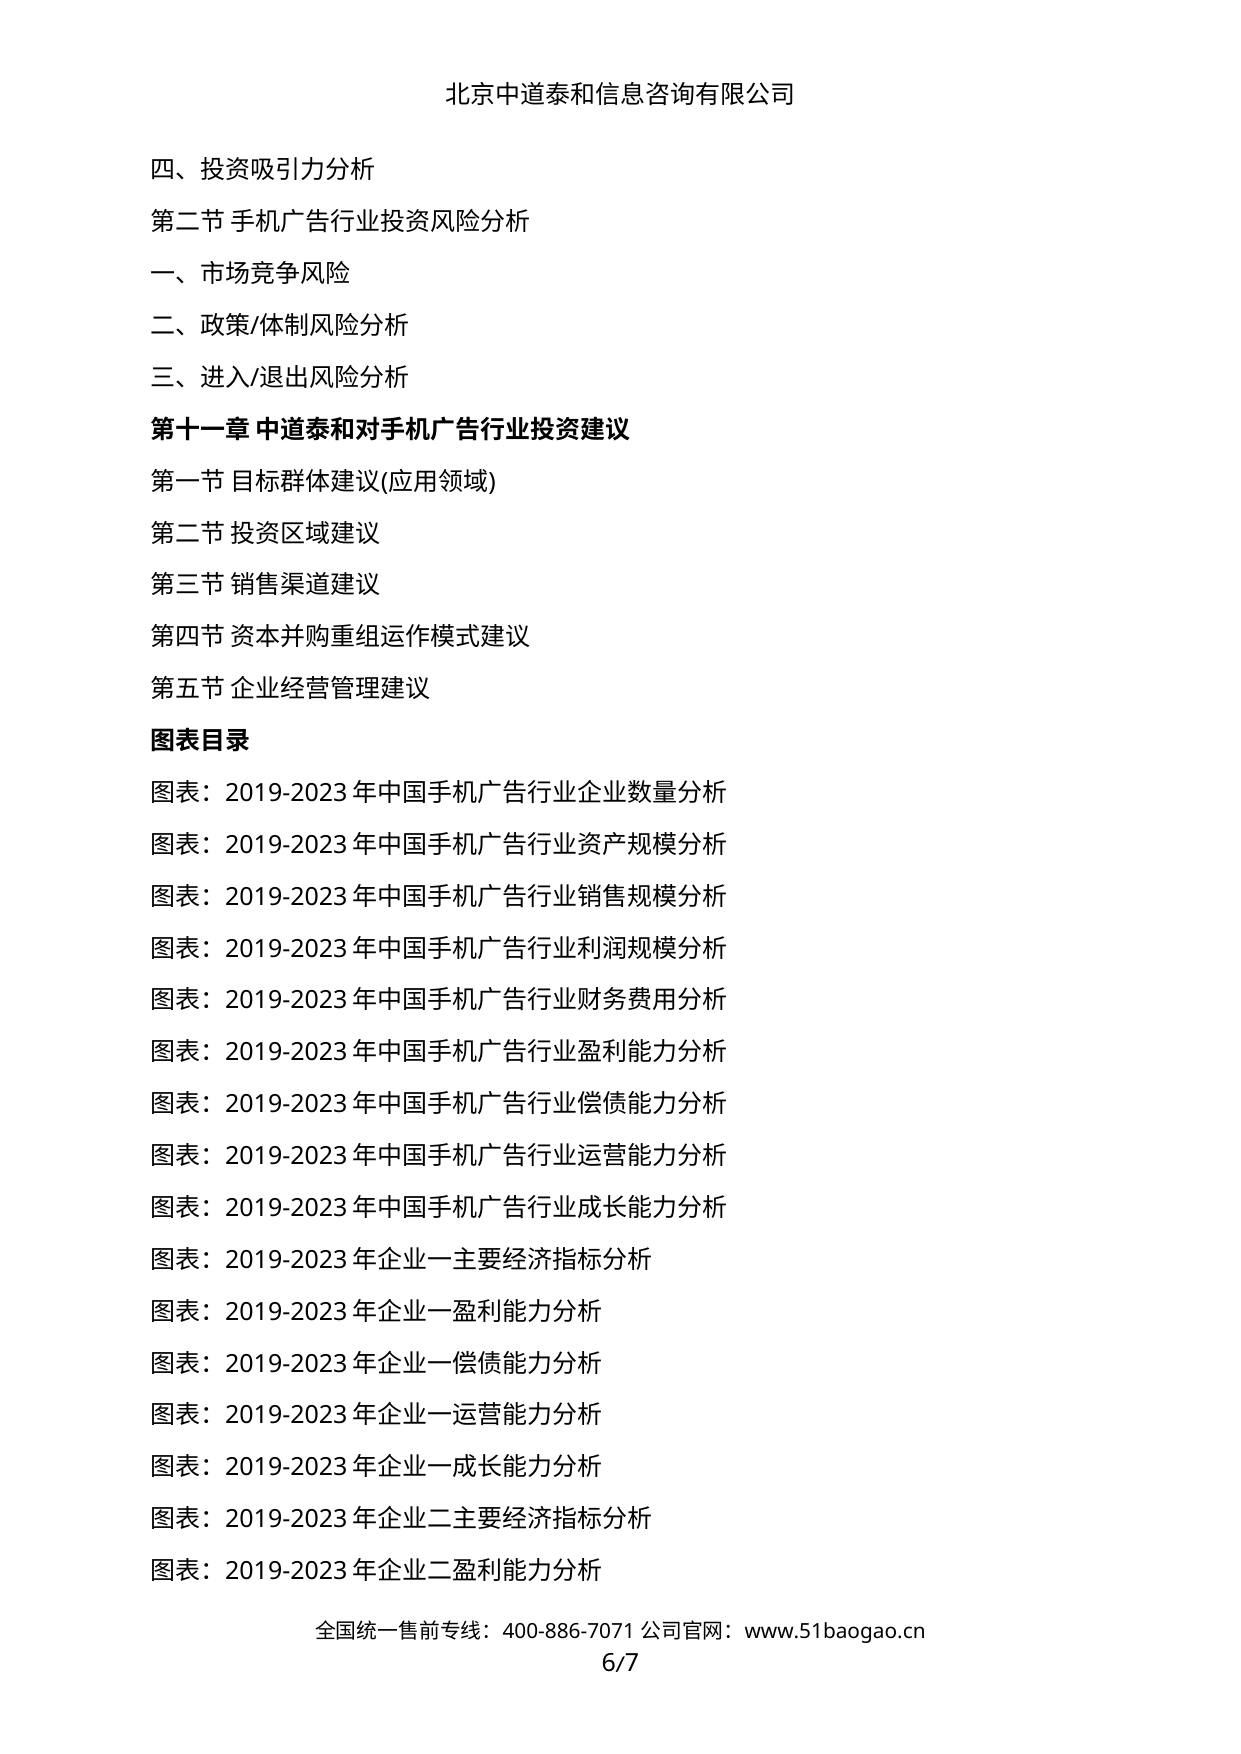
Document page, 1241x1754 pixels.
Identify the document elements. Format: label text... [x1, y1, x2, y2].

text 图表：2019-2023年企业一运营能力分析 [150, 1395, 1090, 1431]
text 图表：2019-2023年中国手机广告行业资产规模分析 [150, 824, 1090, 861]
text 三、进入/退出风险分析 [150, 357, 1090, 394]
text 第五节 企业经营管理建议 [150, 669, 1090, 705]
text 图表：2019-2023年企业二主要经济指标分析 [150, 1499, 1090, 1535]
text 图表：2019-2023年中国手机广告行业企业数量分析 [150, 772, 1090, 809]
text 图表：2019-2023年企业一成长能力分析 [150, 1447, 1090, 1483]
text 图表：2019-2023年中国手机广告行业盈利能力分析 [150, 1032, 1090, 1068]
text 图表：2019-2023年中国手机广告行业财务费用分析 [150, 980, 1090, 1016]
text 一、市场竞争风险 [150, 254, 1090, 290]
text 第一节 目标群体建议(应用领域) [150, 461, 1090, 497]
text 图表：2019-2023年中国手机广告行业运营能力分析 [150, 1136, 1090, 1172]
text 第四节 资本并购重组运作模式建议 [150, 617, 1090, 653]
text 图表：2019-2023年企业一主要经济指标分析 [150, 1239, 1090, 1276]
text 第二节 手机广告行业投资风险分析 [150, 202, 1090, 238]
text 图表：2019-2023年企业一偿债能力分析 [150, 1343, 1090, 1379]
text 图表：2019-2023年中国手机广告行业成长能力分析 [150, 1187, 1090, 1224]
text 二、政策/体制风险分析 [150, 306, 1090, 342]
text 四、投资吸引力分析 [150, 150, 1090, 186]
text 图表目录 [150, 721, 1090, 757]
text 第三节 销售渠道建议 [150, 565, 1090, 601]
text 第十一章 中道泰和对手机广告行业投资建议 [150, 409, 1090, 446]
text 图表：2019-2023年中国手机广告行业利润规模分析 [150, 928, 1090, 964]
text 第二节 投资区域建议 [150, 513, 1090, 549]
text 图表：2019-2023年中国手机广告行业偿债能力分析 [150, 1084, 1090, 1120]
text 图表：2019-2023年企业一盈利能力分析 [150, 1291, 1090, 1327]
text 图表：2019-2023年企业二盈利能力分析 [150, 1551, 1090, 1587]
text 图表：2019-2023年中国手机广告行业销售规模分析 [150, 876, 1090, 912]
